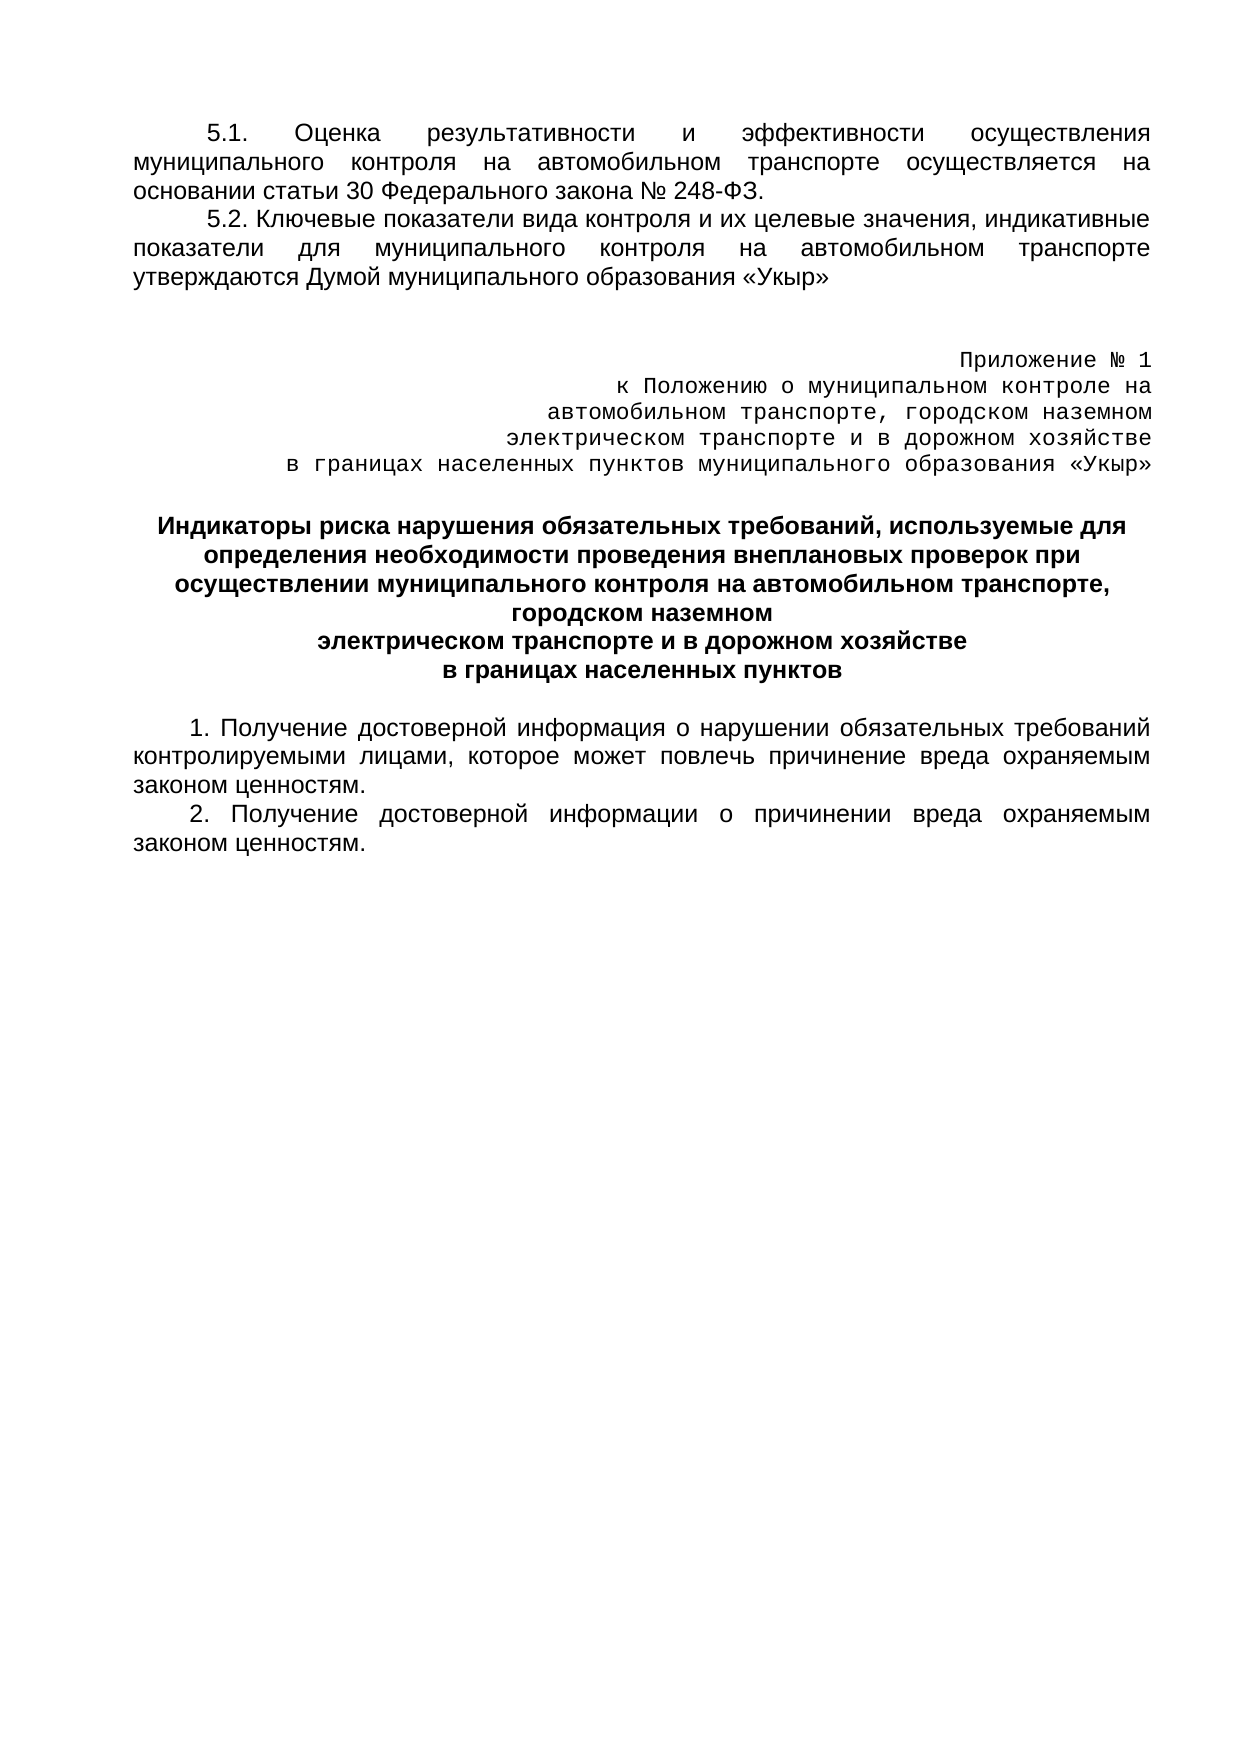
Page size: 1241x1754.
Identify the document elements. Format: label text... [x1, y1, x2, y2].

title в границах населенных пунктов [133, 655, 1152, 684]
text Индикаторы риска нарушения обязательных требований, используемые для определения необходимости проведения внеплановых проверок при осуществлении муниципального контроля на автомобильном транспорте, городском наземном [133, 511, 1152, 626]
text 5.2. Ключевые показатели вида контроля и их целевые значения, индикативные показатели для муниципального контроля на автомобильном транспорте утверждаются Думой муниципального образования «Укыр» [133, 204, 1152, 291]
text автомобильном транспорте, городском наземном [133, 400, 1152, 426]
text 2. Получение достоверной информации о причинении вреда охраняемым законом ценностям. [133, 799, 1152, 856]
text 1. Получение достоверной информация о нарушении обязательных требований контролируемыми лицами, которое может повлечь причинение вреда охраняемым законом ценностям. [133, 713, 1152, 799]
text электрическом транспорте и в дорожном хозяйстве [133, 426, 1152, 452]
text Приложение № 1 [133, 348, 1152, 374]
text в границах населенных пунктов муниципального образования «Укыр» [133, 452, 1152, 478]
text 5.1. Оценка результативности и эффективности осуществления муниципального контроля на автомобильном транспорте осуществляется на основании статьи 30 Федерального закона № 248-ФЗ. [133, 118, 1152, 204]
text к Положению о муниципальном контроле на [133, 374, 1152, 400]
text электрическом транспорте и в дорожном хозяйстве [133, 626, 1152, 655]
